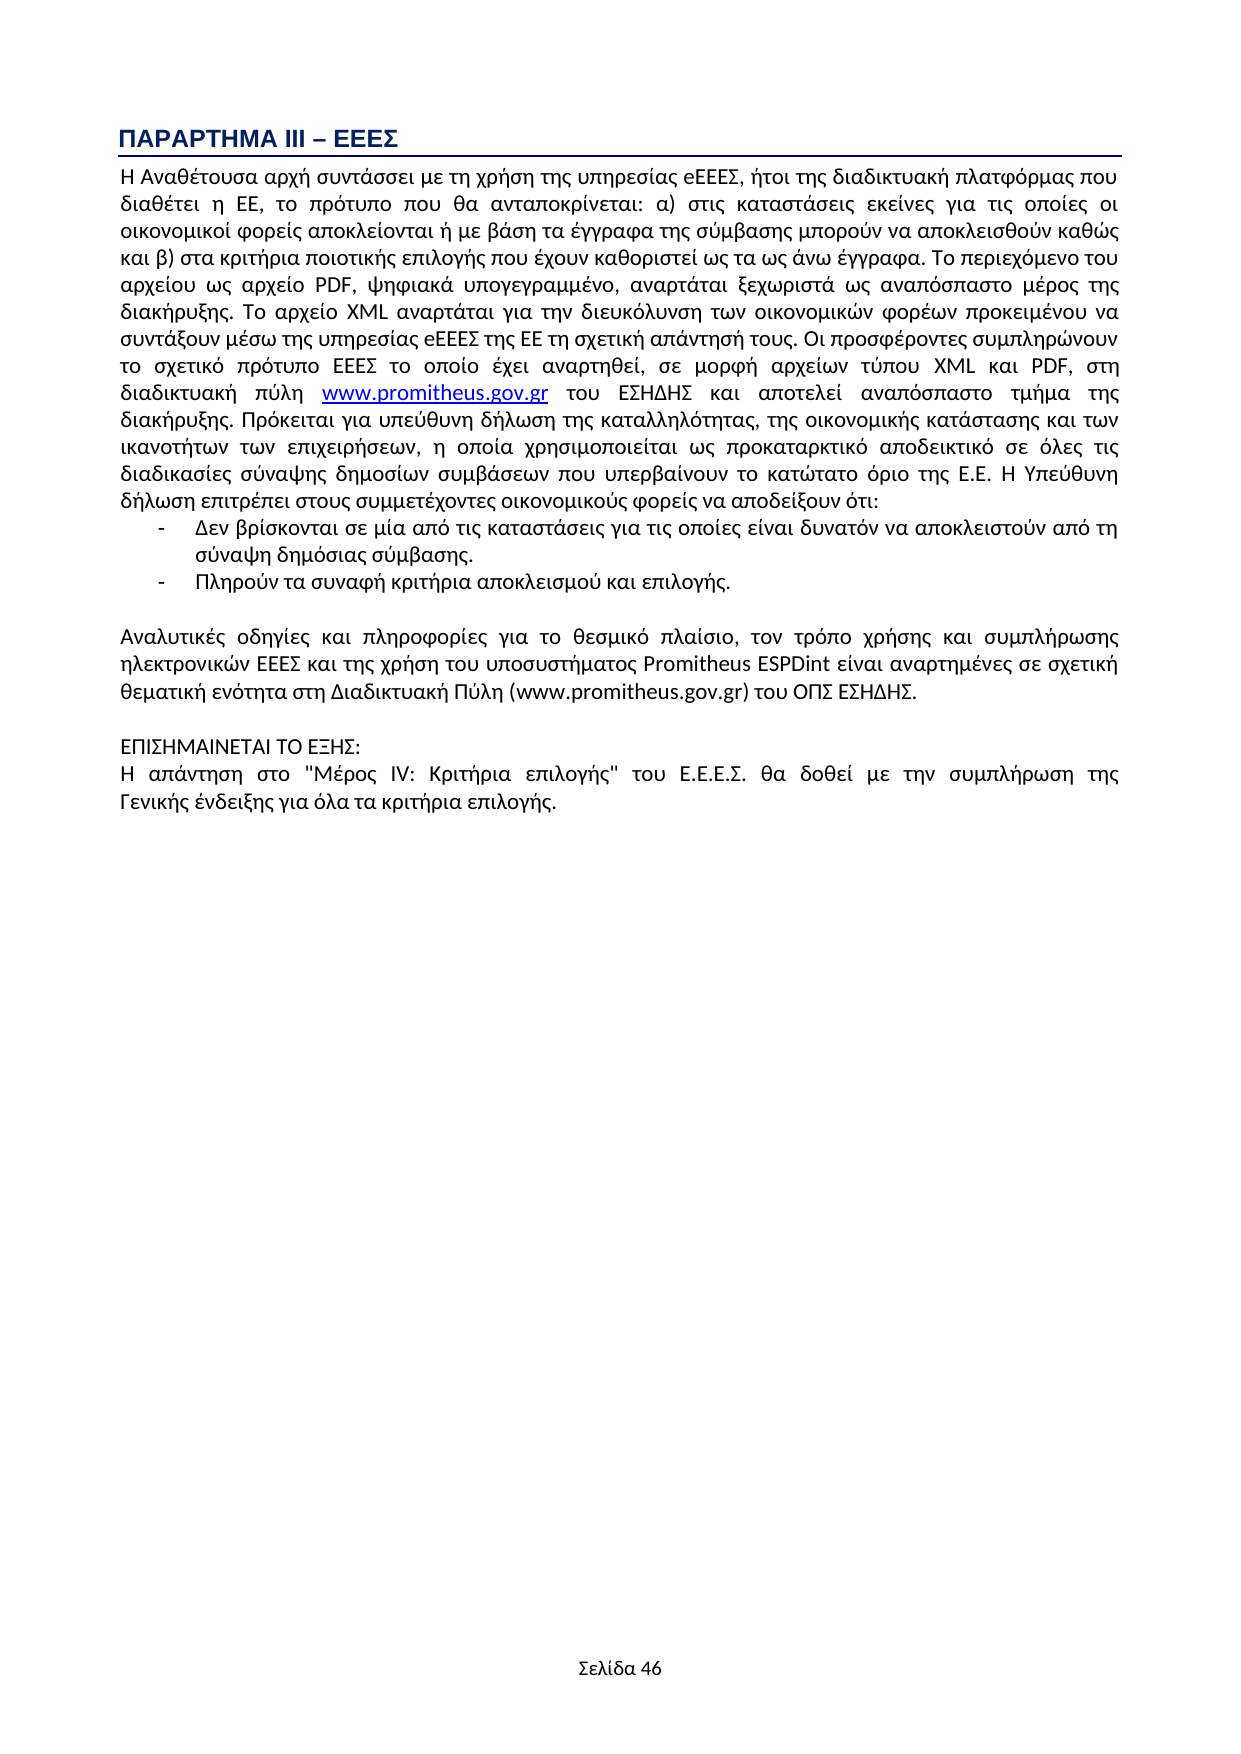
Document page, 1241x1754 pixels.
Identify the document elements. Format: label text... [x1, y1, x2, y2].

text ΕΠΙΣΗΜΑΙΝΕΤΑΙ ΤΟ ΕΞΗΣ: [120, 732, 1120, 759]
text Η Αναθέτουσα αρχή συντάσσει με τη χρήση της υπηρεσίας eΕΕΕΣ, ήτοι της διαδικτυακή πλατφόρμας που διαθέτει η ΕΕ, το πρότυπο που θα ανταποκρίνεται: α) στις καταστάσεις εκείνες για τις οποίες οι οικονομικοί φορείς αποκλείονται ή με βάση τα έγγραφα της σύμβασης μπορούν να αποκλεισθούν καθώς και β) στα κριτήρια ποιοτικής επιλογής που έχουν καθοριστεί ως τα ως άνω έγγραφα. Το περιεχόμενο του αρχείου ως αρχείο PDF, ψηφιακά υπογεγραμμένο, αναρτάται ξεχωριστά ως αναπόσπαστο μέρος της διακήρυξης. Το αρχείο XML αναρτάται για την διευκόλυνση των οικονομικών φορέων προκειμένου να συντάξουν μέσω της υπηρεσίας eΕΕΕΣ της ΕΕ τη σχετική απάντησή τους. Οι προσφέροντες συμπληρώνουν το σχετικό πρότυπο ΕΕΕΣ το οποίο έχει αναρτηθεί, σε μορφή αρχείων τύπου XML και PDF, στη διαδικτυακή πύλη www.promitheus.gov.gr του ΕΣΗΔΗΣ και αποτελεί αναπόσπαστο τμήμα της διακήρυξης. Πρόκειται για υπεύθυνη δήλωση της καταλληλότητας, της οικονομικής κατάστασης και των ικανοτήτων των επιχειρήσεων, η οποία χρησιμοποιείται ως προκαταρκτικό αποδεικτικό σε όλες τις διαδικασίες σύναψης δημοσίων συμβάσεων που υπερβαίνουν το κατώτατο όριο της Ε.Ε. Η Υπεύθυνη δήλωση επιτρέπει στους συμμετέχοντες οικονομικούς φορείς να αποδείξουν ότι: [120, 163, 1120, 514]
text Η απάντηση στο "Μέρος IV: Κριτήρια επιλογής" του Ε.Ε.Ε.Σ. θα δοθεί με την συμπλήρωση της Γενικής ένδειξης για όλα τα κριτήρια επιλογής. [120, 759, 1120, 814]
text ΠΑΡΑΡΤΗΜΑ ΙΙI – ΕΕΕΣ [118, 124, 1122, 155]
list Δεν βρίσκονται σε μία από τις καταστάσεις για τις οποίες είναι δυνατόν να αποκλειστούν από τη σύναψη δημόσιας σύμβασης. [158, 514, 1120, 568]
list Πληρούν τα συναφή κριτήρια αποκλεισμού και επιλογής. [195, 568, 1120, 594]
text Αναλυτικές οδηγίες και πληροφορίες για το θεσμικό πλαίσιο, τον τρόπο χρήσης και συμπλήρωσης ηλεκτρονικών ΕΕΕΣ και της χρήση του υποσυστήματος Promitheus ESPDint είναι αναρτημένες σε σχετική θεματική ενότητα στη Διαδικτυακή Πύλη (www.promitheus.gov.gr) του ΟΠΣ ΕΣΗΔΗΣ. [120, 622, 1120, 704]
